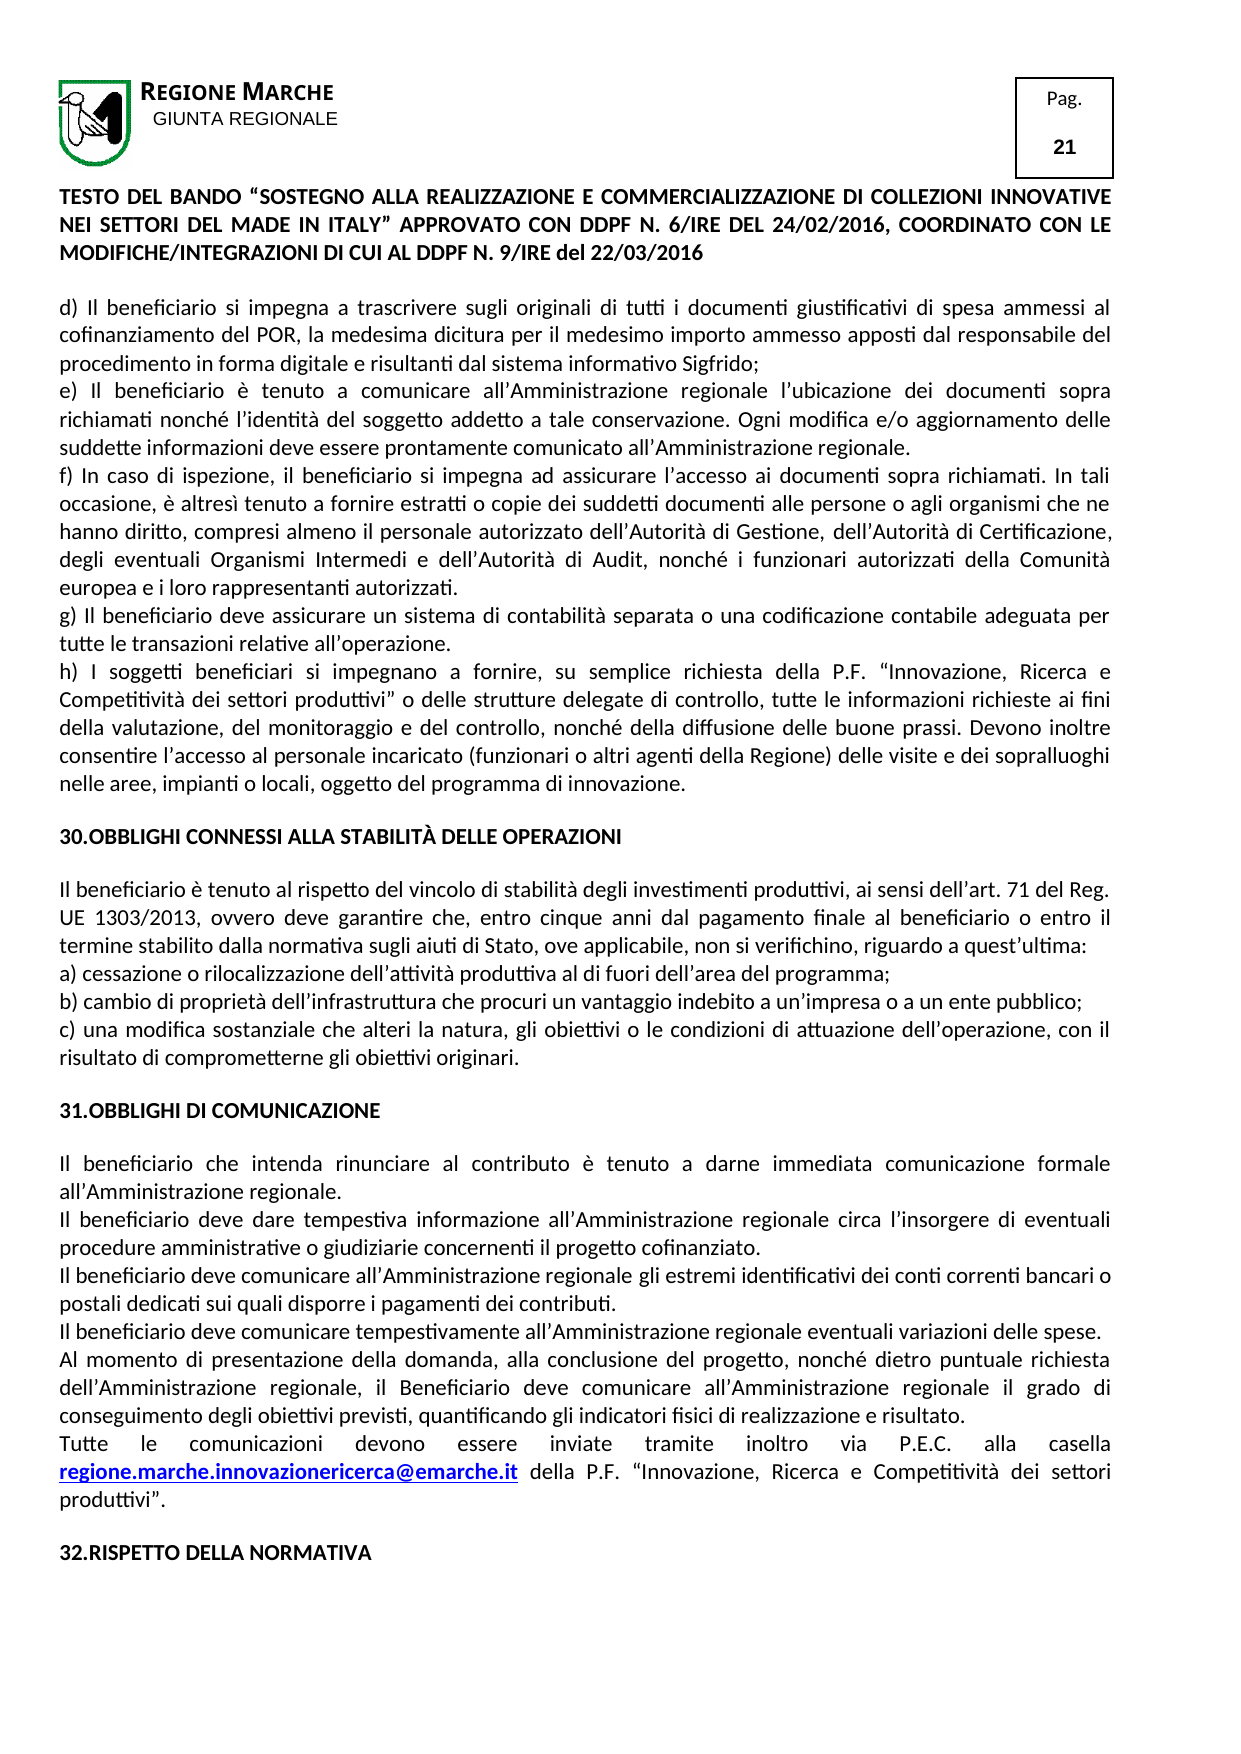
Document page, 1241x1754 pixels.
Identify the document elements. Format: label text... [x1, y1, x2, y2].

text f) In caso di ispezione, il beneficiario si impegna ad assicurare l’accesso ai documenti sopra richiamati. In tali occasione, è altresì tenuto a fornire estratti o copie dei suddetti documenti alle persone o agli organismi che ne hanno diritto, compresi almeno il personale autorizzato dell’Autorità di Gestione, dell’Autorità di Certificazione, degli eventuali Organismi Intermedi e dell’Autorità di Audit, nonché i funzionari autorizzati della Comunità europea e i loro rappresentanti autorizzati. [59, 461, 1113, 601]
text Il beneficiario che intenda rinunciare al contributo è tenuto a darne immediata comunicazione formale all’Amministrazione regionale. [59, 1149, 1113, 1205]
list OBBLIGHI DI COMUNICAZIONE [59, 1096, 1113, 1124]
text a) cessazione o rilocalizzazione dell’attività produttiva al di fuori dell’area del programma; [59, 959, 1113, 987]
text h) I soggetti beneficiari si impegnano a fornire, su semplice richiesta della P.F. “Innovazione, Ricerca e Competitività dei settori produttivi” o delle strutture delegate di controllo, tutte le informazioni richieste ai fini della valutazione, del monitoraggio e del controllo, nonché della diffusione delle buone prassi. Devono inoltre consentire l’accesso al personale incaricato (funzionari o altri agenti della Regione) delle visite e dei sopralluoghi nelle aree, impianti o locali, oggetto del programma di innovazione. [59, 657, 1113, 797]
text Il beneficiario deve comunicare tempestivamente all’Amministrazione regionale eventuali variazioni delle spese. [59, 1317, 1113, 1345]
text Tutte le comunicazioni devono essere inviate tramite inoltro via P.E.C. alla casella regione.marche.innovazionericerca@emarche.it della P.F. “Innovazione, Ricerca e Competitività dei settori produttivi”. [59, 1429, 1113, 1513]
text Il beneficiario deve comunicare all’Amministrazione regionale gli estremi identificativi dei conti correnti bancari o postali dedicati sui quali disporre i pagamenti dei contributi. [59, 1261, 1113, 1317]
list OBBLIGHI CONNESSI ALLA STABILITÀ DELLE OPERAZIONI [59, 822, 1113, 850]
text d) Il beneficiario si impegna a trascrivere sugli originali di tutti i documenti giustificativi di spesa ammessi al cofinanziamento del POR, la medesima dicitura per il medesimo importo ammesso apposti dal responsabile del procedimento in forma digitale e risultanti dal sistema informativo Sigfrido; [59, 293, 1113, 377]
text Il beneficiario è tenuto al rispetto del vincolo di stabilità degli investimenti produttivi, ai sensi dell’art. 71 del Reg. UE 1303/2013, ovvero deve garantire che, entro cinque anni dal pagamento finale al beneficiario o entro il termine stabilito dalla normativa sugli aiuti di Stato, ove applicabile, non si verifichino, riguardo a quest’ultima: [59, 875, 1113, 959]
text c) una modifica sostanziale che alteri la natura, gli obiettivi o le condizioni di attuazione dell’operazione, con il risultato di comprometterne gli obiettivi originari. [59, 1015, 1113, 1071]
text Il beneficiario deve dare tempestiva informazione all’Amministrazione regionale circa l’insorgere di eventuali procedure amministrative o giudiziarie concernenti il progetto cofinanziato. [59, 1205, 1113, 1261]
text e) Il beneficiario è tenuto a comunicare all’Amministrazione regionale l’ubicazione dei documenti sopra richiamati nonché l’identità del soggetto addetto a tale conservazione. Ogni modifica e/o aggiornamento delle suddette informazioni deve essere prontamente comunicato all’Amministrazione regionale. [59, 377, 1113, 461]
list RISPETTO DELLA NORMATIVA [59, 1538, 1113, 1566]
text g) Il beneficiario deve assicurare un sistema di contabilità separata o una codificazione contabile adeguata per tutte le transazioni relative all’operazione. [59, 601, 1113, 657]
text Al momento di presentazione della domanda, alla conclusione del progetto, nonché dietro puntuale richiesta dell’Amministrazione regionale, il Beneficiario deve comunicare all’Amministrazione regionale il grado di conseguimento degli obiettivi previsti, quantificando gli indicatori fisici di realizzazione e risultato. [59, 1345, 1113, 1429]
text b) cambio di proprietà dell’infrastruttura che procuri un vantaggio indebito a un’impresa o a un ente pubblico; [59, 987, 1113, 1015]
